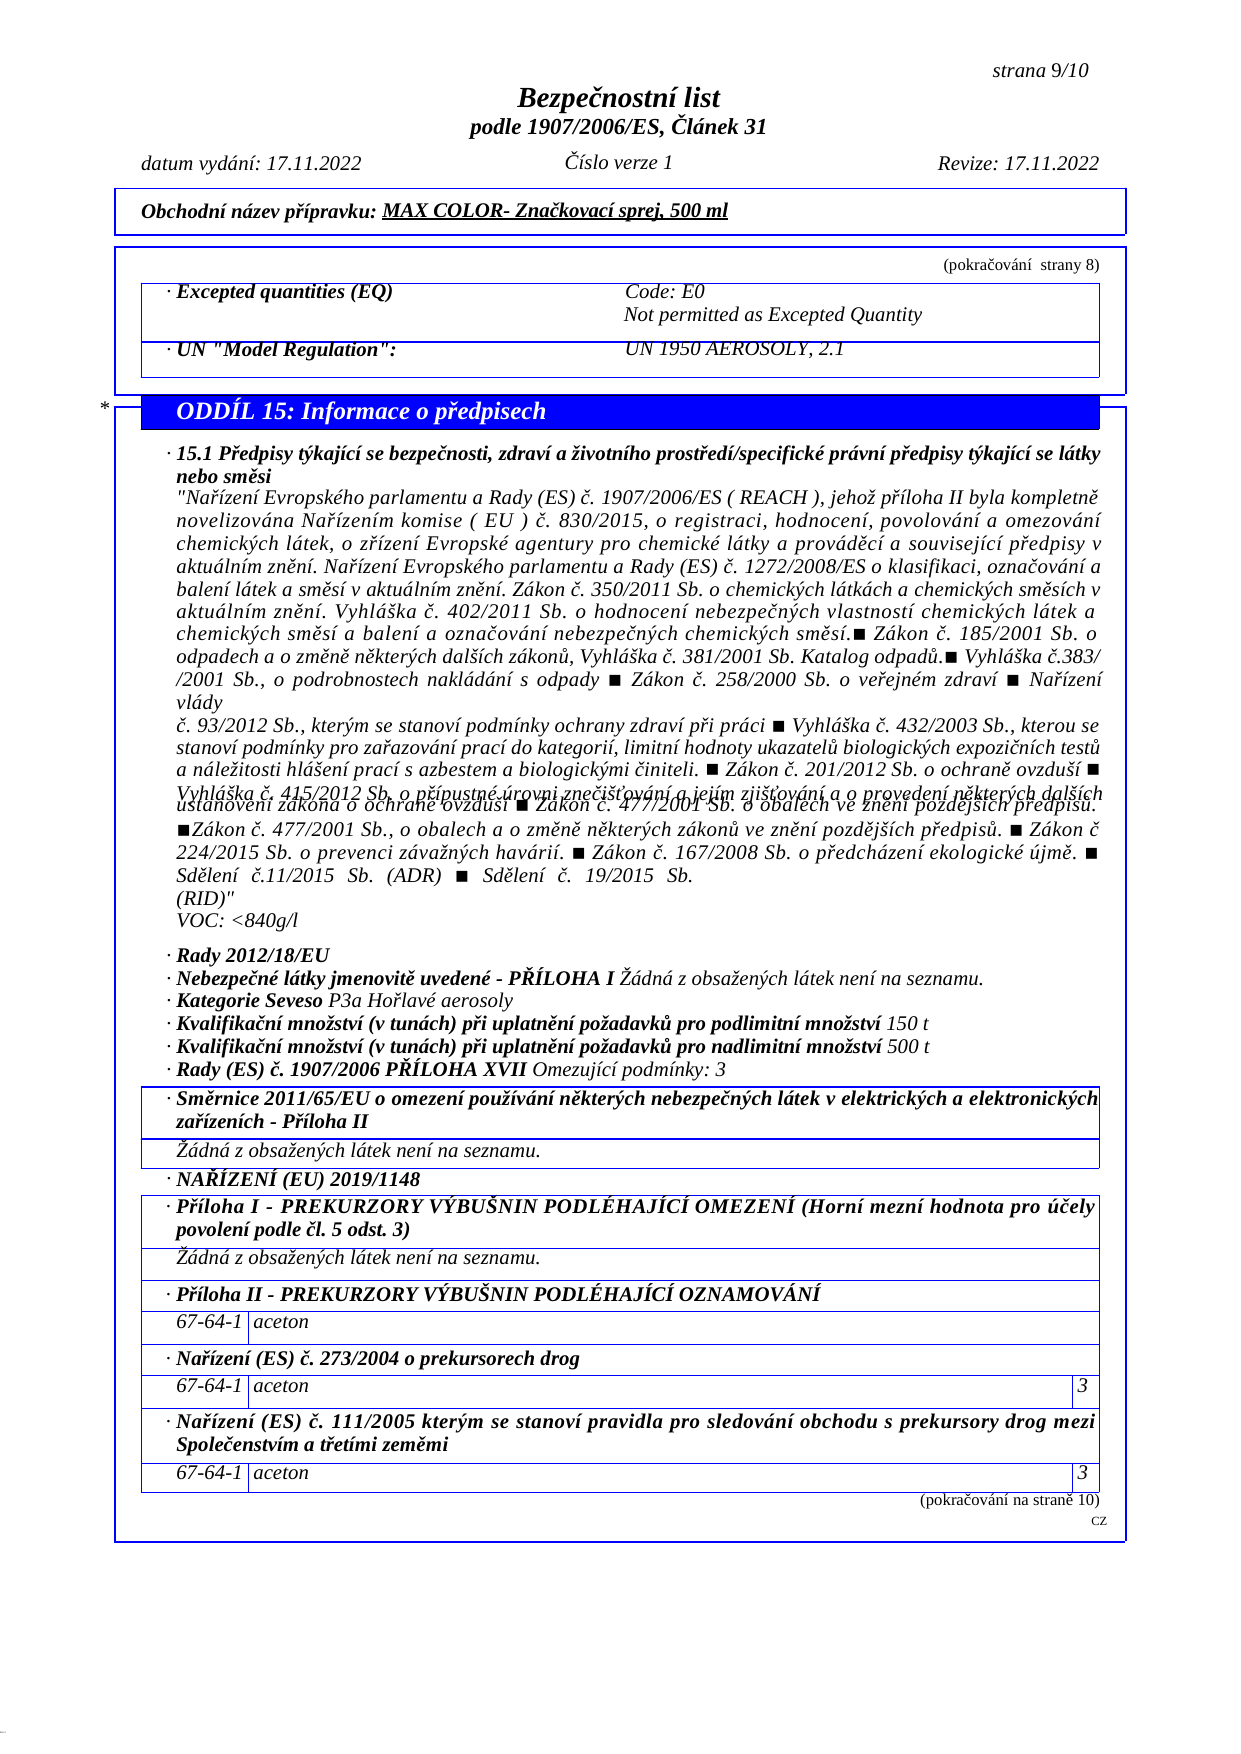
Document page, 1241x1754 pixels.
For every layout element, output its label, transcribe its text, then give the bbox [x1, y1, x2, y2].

text · Rady (ES) č. 1907/2006 PŘÍLOHA XVII Omezující podmínky: 3 [166, 1058, 1117, 1081]
table_cell aceton [249, 1464, 1072, 1492]
text Not permitted as Excepted Quantity [0, 303, 924, 326]
table_cell aceton [249, 1312, 1099, 1343]
text CZ [0, 1514, 1107, 1528]
text novelizována Nařízením komise ( EU ) č. 830/2015, o registraci, hodnocení, povolování a omezování chemických látek, o zřízení Evropské agentury pro chemické látky a prováděcí a související předpisy v aktuálním znění. Nařízení Evropského parlamentu a Rady (ES) č. 1272/2008/ES o klasifikaci, označování a balení látek a směsí v aktuálním znění. Zákon č. 350/2011 Sb. o chemických látkách a chemických směsích v aktuálním znění. Vyhláška č. 402/2011 Sb. o hodnocení nebezpečných vlastností chemických látek a [176, 509, 1103, 623]
table_cell 3 [1073, 1376, 1099, 1407]
text č. 93/2012 Sb., kterým se stanoví podmínky ochrany zdraví při práci ▪ Vyhláška č. 432/2003 Sb., kterou se [176, 715, 1103, 738]
table_cell · Nařízení (ES) č. 273/2004 o prekursorech drog [142, 1345, 1099, 1375]
text VOC: <840g/l [176, 911, 301, 932]
text · UN "Model Regulation": UN 1950 AEROSOLY, 2.1 [166, 337, 924, 360]
text Obchodní název přípravku: MAX COLOR- Značkovací sprej, 500 ml [141, 199, 1117, 222]
text odpadech a o změně některých dalších zákonů, Vyhláška č. 381/2001 Sb. Katalog odpadů.▪ Vyhláška č.383/ [176, 646, 1103, 669]
text · 15.1 Předpisy týkající se bezpečnosti, zdraví a životního prostředí/specifické právní předpisy týkající se látky nebo směsi [166, 442, 1103, 488]
text chemických směsí a balení a označování nebezpečných chemických směsí.▪ Zákon č. 185/2001 Sb. o [176, 623, 1102, 646]
text Vyhláška č. 415/2012 Sb. o přípustné úrovni znečišťování a jejím zjišťování a o provedení některých dalších ustanovení zákona o ochraně ovzduší ▪ Zákon č. 477/2001 Sb. o obalech ve znění pozdějších předpisů. [176, 791, 1105, 817]
text · Směrnice 2011/65/EU o omezení používání některých nebezpečných látek v elektrických a elektronických zařízeních - Příloha II [166, 1087, 1103, 1133]
table_cell · Příloha II - PREKURZORY VÝBUŠNIN PODLÉHAJÍCÍ OZNAMOVÁNÍ [142, 1281, 1099, 1311]
text /2001 Sb., o podrobnostech nakládání s odpady ▪ Zákon č. 258/2000 Sb. o veřejném zdraví ▪ Nařízení vlády [176, 669, 1103, 715]
text a náležitosti hlášení prací s azbestem a biologickými činiteli. ▪ Zákon č. 201/2012 Sb. o ochraně ovzduší ▪ [176, 759, 1103, 782]
text (pokračování strany 8) [943, 254, 1117, 273]
table_cell Žádná z obsažených látek není na seznamu. [142, 1249, 1099, 1279]
table_cell aceton [249, 1376, 1072, 1407]
text * ODDÍL 15: Informace o předpisech [99, 396, 1117, 424]
table_cell · Nařízení (ES) č. 111/2005 kterým se stanoví pravidla pro sledování obchodu s prekursory drog mezi Společenstvím a třetími zeměmi [142, 1409, 1099, 1463]
table_cell 67-64-1 [142, 1312, 248, 1343]
table_cell 67-64-1 [142, 1376, 248, 1407]
table_cell 67-64-1 [142, 1464, 248, 1492]
table_cell 3 [1073, 1464, 1099, 1492]
text Sdělení č.11/2015 Sb. (ADR) ▪ Sdělení č. 19/2015 Sb. (RID)" [176, 865, 693, 911]
text · Kvalifikační množství (v tunách) při uplatnění požadavků pro nadlimitní množství 500 t [166, 1035, 1117, 1058]
text 224/2015 Sb. o prevenci závažných havárií. ▪ Zákon č. 167/2008 Sb. o předcházení ekologické újmě. ▪ [176, 842, 1103, 865]
text (pokračování na straně 10) [0, 1492, 1099, 1509]
text · Rady 2012/18/EU [166, 942, 1117, 967]
text · Nebezpečné látky jmenovitě uvedené - PŘÍLOHA I Žádná z obsažených látek není na seznamu. [166, 967, 1117, 989]
text Žádná z obsažených látek není na seznamu. [176, 1138, 544, 1162]
text · Kategorie Seveso P3a Hořlavé aerosoly [166, 989, 1117, 1012]
text ▪Zákon č. 477/2001 Sb., o obalech a o změně některých zákonů ve znění pozdějších předpisů. ▪ Zákon č [176, 817, 1103, 842]
table_header · Příloha I - PREKURZORY VÝBUŠNIN PODLÉHAJÍCÍ OMEZENÍ (Horní mezní hodnota pro účely povolení podle čl. 5 odst. 3) [142, 1196, 1099, 1247]
text · Kvalifikační množství (v tunách) při uplatnění požadavků pro podlimitní množství 150 t [166, 1012, 1117, 1035]
text "Nařízení Evropského parlamentu a Rady (ES) č. 1907/2006/ES ( REACH ), jehož příloha II byla kompletně [176, 488, 1102, 509]
text stanoví podmínky pro zařazování prací do kategorií, limitní hodnoty ukazatelů biologických expozičních testů [176, 738, 1105, 759]
text · NAŘÍZENÍ (EU) 2019/1148 [166, 1167, 1117, 1190]
text · Excepted quantities (EQ) Code: E0 [166, 279, 924, 303]
